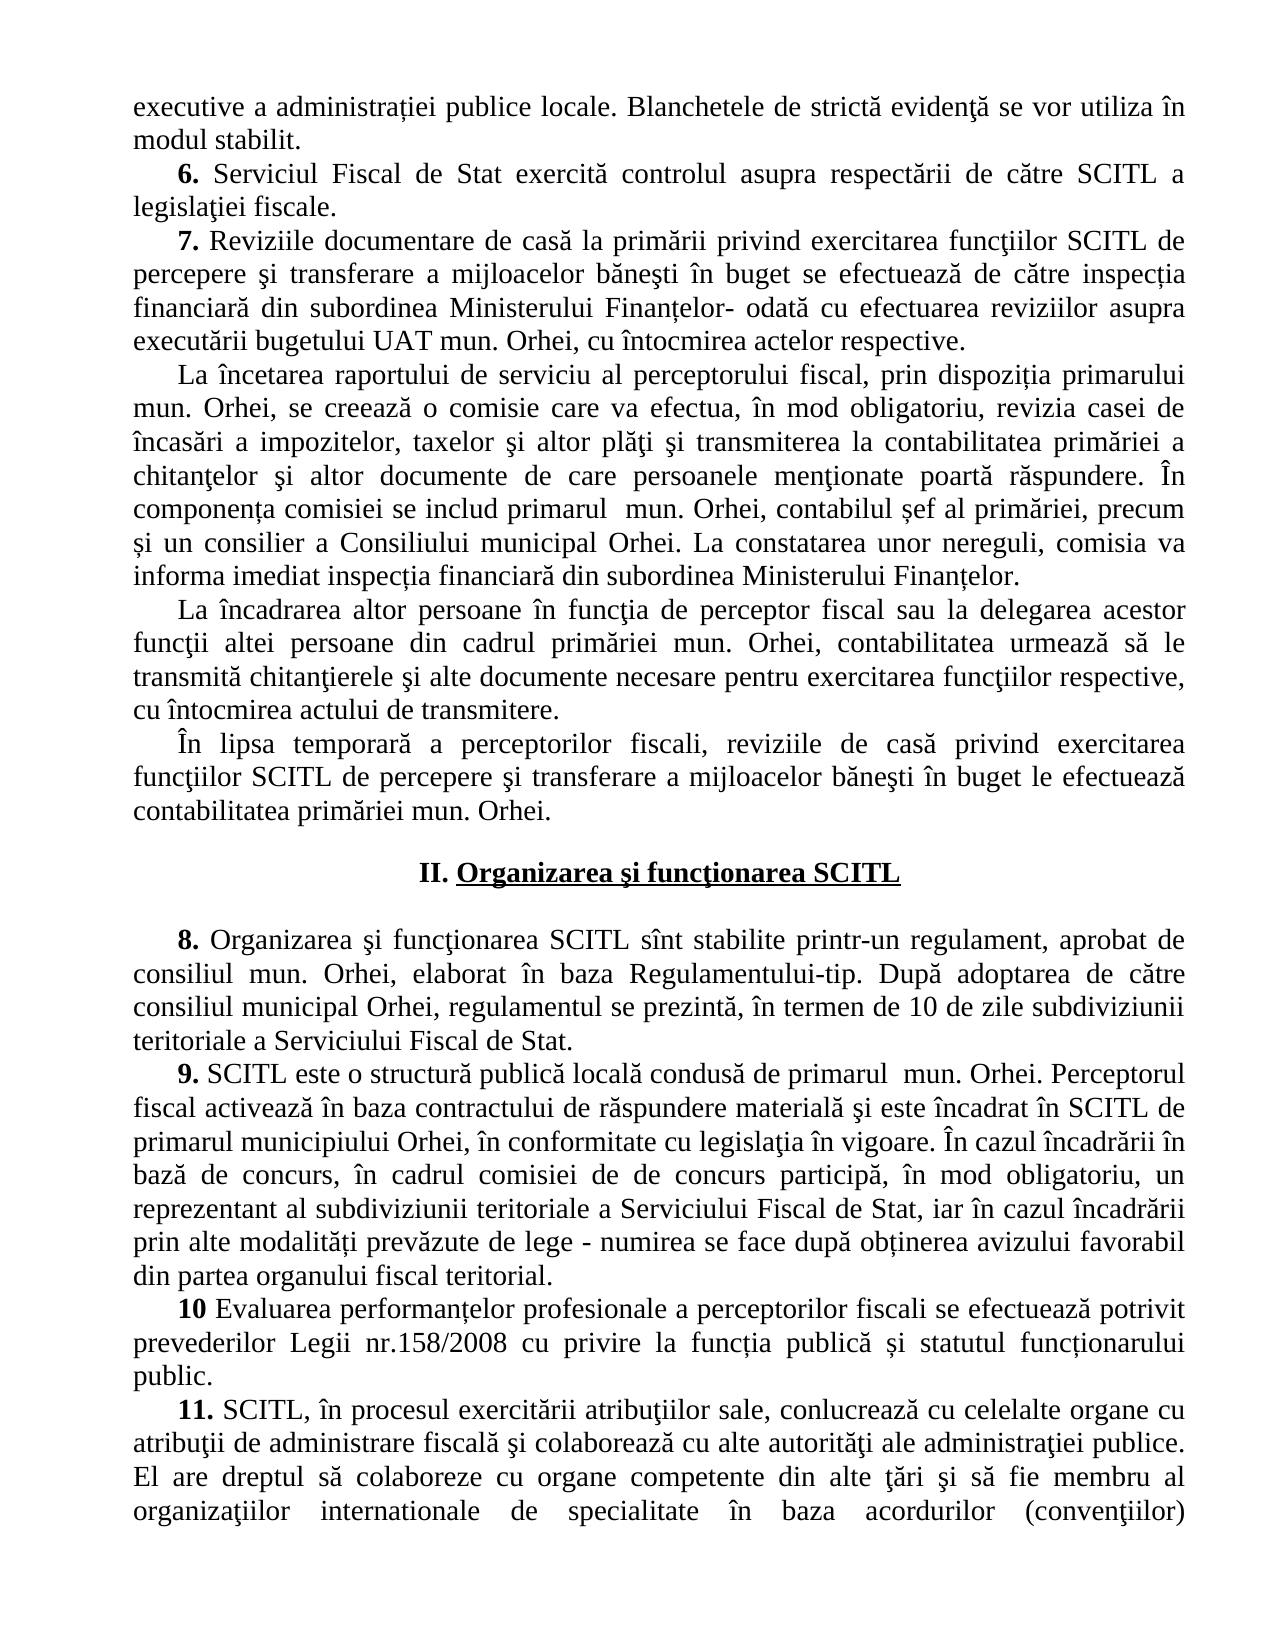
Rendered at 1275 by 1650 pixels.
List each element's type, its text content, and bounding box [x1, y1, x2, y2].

text La încetarea raportului de serviciu al perceptorului fiscal, prin dispoziția primarului mun. Orhei, se creează o comisie care va efectua, în mod obligatoriu, revizia casei de încasări a impozitelor, taxelor şi altor plăţi şi transmiterea la contabilitatea primăriei a chitanţelor şi altor documente de care persoanele menţionate poartă răspundere. În componența comisiei se includ primarul mun. Orhei, contabilul șef al primăriei, precum și un consilier a Consiliului municipal Orhei. La constatarea unor nereguli, comisia va informa imediat inspecția financiară din subordinea Ministerului Finanțelor. [133, 357, 1186, 592]
text La încadrarea altor persoane în funcţia de perceptor fiscal sau la delegarea acestor funcţii altei persoane din cadrul primăriei mun. Orhei, contabilitatea urmează să le transmită chitanţierele şi alte documente necesare pentru exercitarea funcţiilor respective, cu întocmirea actului de transmitere. [133, 592, 1186, 726]
text 10 Evaluarea performanțelor profesionale a perceptorilor fiscali se efectuează potrivit prevederilor Legii nr.158/2008 cu privire la funcția publică și statutul funcționarului public. [133, 1291, 1186, 1392]
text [133, 1392, 1186, 1526]
text 9. SCITL este o structură publică locală condusă de primarul mun. Orhei. Perceptorul fiscal activează în baza contractului de răspundere materială şi este încadrat în SCITL de primarul municipiului Orhei, în conformitate cu legislaţia în vigoare. În cazul încadrării în bază de concurs, în cadrul comisiei de de concurs participă, în mod obligatoriu, un reprezentant al subdiviziunii teritoriale a Serviciului Fiscal de Stat, iar în cazul încadrării prin alte modalități prevăzute de lege - numirea se face după obținerea avizului favorabil din partea organului fiscal teritorial. [133, 1057, 1186, 1291]
text 8. Organizarea şi funcţionarea SCITL sînt stabilite printr-un regulament, aprobat de consiliul mun. Orhei, elaborat în baza Regulamentului-tip. După adoptarea de către consiliul municipal Orhei, regulamentul se prezintă, în termen de 10 de zile subdiviziunii teritoriale a Serviciului Fiscal de Stat. [133, 922, 1186, 1057]
text În lipsa temporară a perceptorilor fiscali, reviziile de casă privind exercitarea funcţiilor SCITL de percepere şi transferare a mijloacelor băneşti în buget le efectuează contabilitatea primăriei mun. Orhei. [133, 726, 1186, 827]
text 7. Reviziile documentare de casă la primării privind exercitarea funcţiilor SCITL de percepere şi transferare a mijloacelor băneşti în buget se efectuează de către inspecția financiară din subordinea Ministerului Finanțelor- odată cu efectuarea reviziilor asupra executării bugetului UAT mun. Orhei, cu întocmirea actelor respective. [133, 223, 1186, 357]
text 6. Serviciul Fiscal de Stat exercită controlul asupra respectării de către SCITL a legislaţiei fiscale. [133, 156, 1186, 223]
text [133, 89, 1186, 156]
text II. Organizarea şi funcţionarea SCITL [133, 827, 1186, 889]
